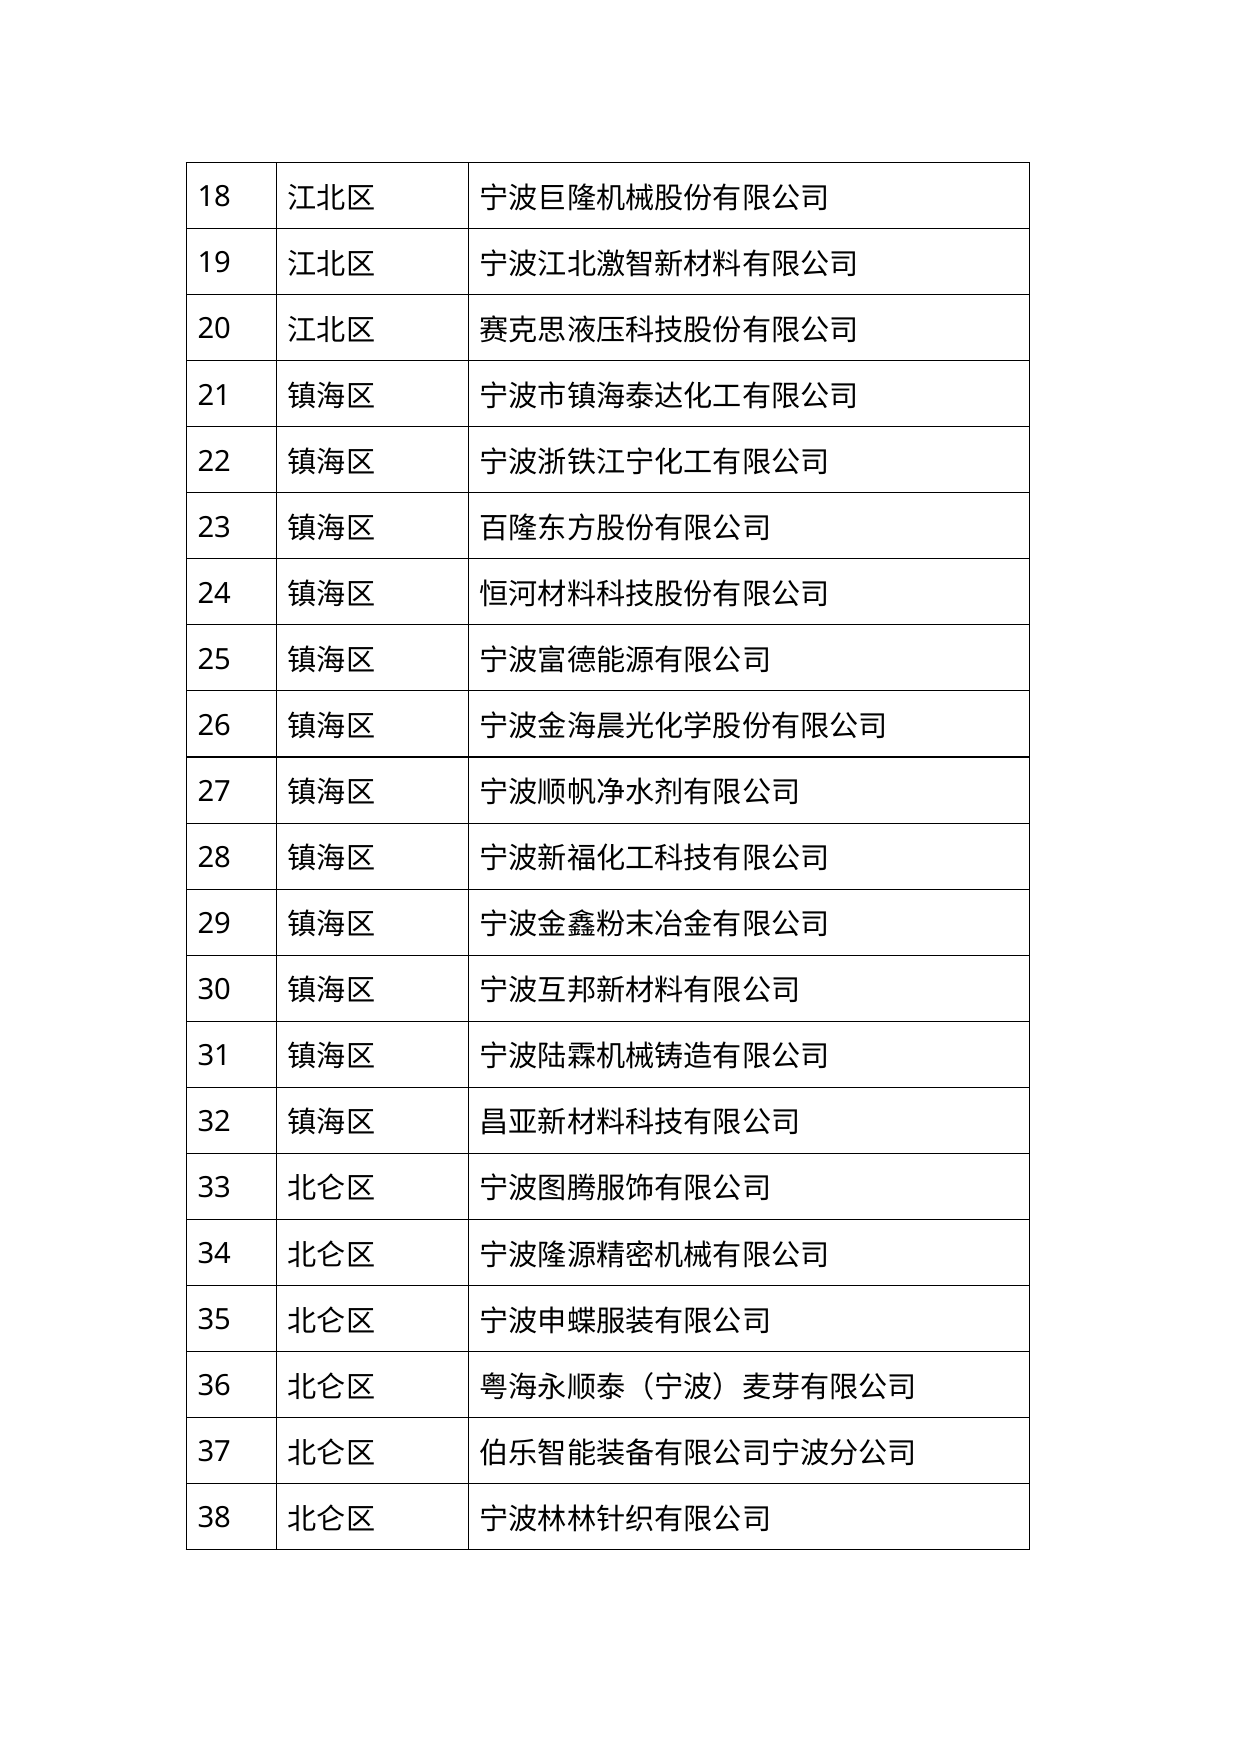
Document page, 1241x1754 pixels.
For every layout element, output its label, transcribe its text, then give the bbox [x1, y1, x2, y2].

table_cell 宁波顺帆净水剂有限公司 [469, 758, 1029, 822]
table_cell 宁波新福化工科技有限公司 [469, 824, 1029, 888]
table_cell 镇海区 [277, 559, 468, 624]
table_cell 34 [187, 1220, 276, 1285]
table_cell 宁波互邦新材料有限公司 [469, 956, 1029, 1021]
table_cell 伯乐智能装备有限公司宁波分公司 [469, 1418, 1029, 1483]
table_cell 宁波浙铁江宁化工有限公司 [469, 427, 1029, 492]
table_cell 宁波市镇海泰达化工有限公司 [469, 361, 1029, 426]
table_cell 镇海区 [277, 493, 468, 558]
table_cell 粤海永顺泰（宁波）麦芽有限公司 [469, 1352, 1029, 1417]
table_cell 宁波富德能源有限公司 [469, 625, 1029, 690]
table_cell 镇海区 [277, 361, 468, 426]
table_cell 镇海区 [277, 691, 468, 756]
table_cell 镇海区 [277, 758, 468, 822]
table_cell 25 [187, 625, 276, 690]
table_cell 江北区 [277, 295, 468, 360]
table_cell 33 [187, 1154, 276, 1219]
table_cell 赛克思液压科技股份有限公司 [469, 295, 1029, 360]
table_cell 20 [187, 295, 276, 360]
table_cell 24 [187, 559, 276, 624]
table_cell 江北区 [277, 163, 468, 228]
table_cell 宁波申蝶服装有限公司 [469, 1286, 1029, 1351]
table_cell 宁波陆霖机械铸造有限公司 [469, 1022, 1029, 1087]
table_cell 37 [187, 1418, 276, 1483]
table_cell 镇海区 [277, 956, 468, 1021]
table_cell 昌亚新材料科技有限公司 [469, 1088, 1029, 1153]
table_cell 23 [187, 493, 276, 558]
table_cell 28 [187, 824, 276, 888]
table_cell 北仑区 [277, 1418, 468, 1483]
table_cell 百隆东方股份有限公司 [469, 493, 1029, 558]
table_cell 宁波林林针织有限公司 [469, 1484, 1029, 1549]
table_cell 北仑区 [277, 1220, 468, 1285]
table_cell 镇海区 [277, 824, 468, 888]
table_cell 26 [187, 691, 276, 756]
table_cell 宁波金海晨光化学股份有限公司 [469, 691, 1029, 756]
table_cell 30 [187, 956, 276, 1021]
table_cell 镇海区 [277, 427, 468, 492]
table_cell 北仑区 [277, 1286, 468, 1351]
table_cell 宁波巨隆机械股份有限公司 [469, 163, 1029, 228]
table_cell 北仑区 [277, 1352, 468, 1417]
table_cell 宁波图腾服饰有限公司 [469, 1154, 1029, 1219]
table_cell 镇海区 [277, 1088, 468, 1153]
table_cell 29 [187, 890, 276, 954]
table_cell 38 [187, 1484, 276, 1549]
table_cell 21 [187, 361, 276, 426]
table_cell 36 [187, 1352, 276, 1417]
table_cell 19 [187, 229, 276, 294]
table_cell 镇海区 [277, 625, 468, 690]
table_cell 27 [187, 758, 276, 822]
table_cell 22 [187, 427, 276, 492]
table_cell 32 [187, 1088, 276, 1153]
table_cell 18 [187, 163, 276, 228]
table_cell 镇海区 [277, 890, 468, 954]
table_cell 宁波江北激智新材料有限公司 [469, 229, 1029, 294]
table_cell 35 [187, 1286, 276, 1351]
table_cell 镇海区 [277, 1022, 468, 1087]
table_cell 北仑区 [277, 1154, 468, 1219]
table_cell 恒河材料科技股份有限公司 [469, 559, 1029, 624]
table_cell 北仑区 [277, 1484, 468, 1549]
table_cell 宁波金鑫粉末冶金有限公司 [469, 890, 1029, 954]
table_cell 宁波隆源精密机械有限公司 [469, 1220, 1029, 1285]
table_cell 31 [187, 1022, 276, 1087]
table_cell 江北区 [277, 229, 468, 294]
